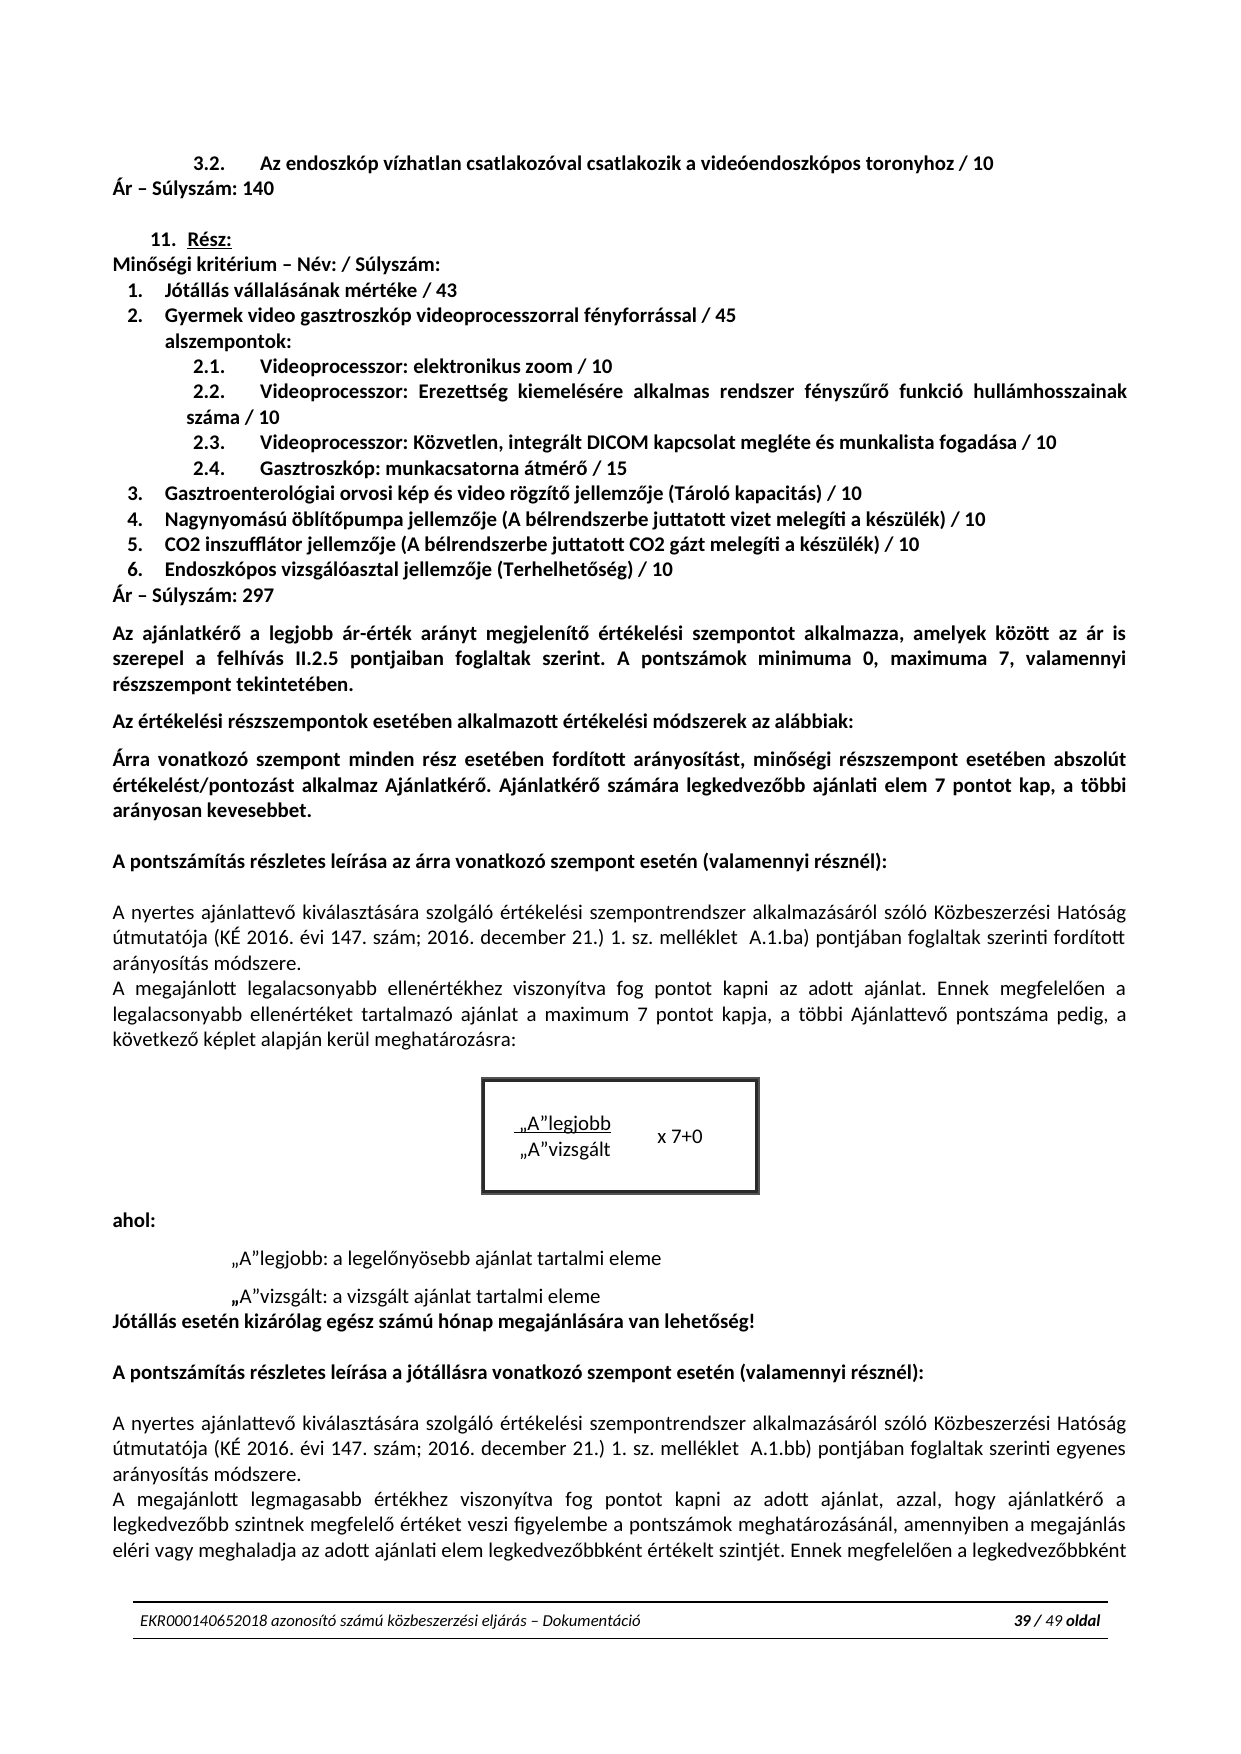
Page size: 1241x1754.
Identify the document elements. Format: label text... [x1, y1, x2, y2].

text A nyertes ajánlattevő kiválasztására szolgáló értékelési szempontrendszer alkalmazásáról szóló Közbeszerzési Hatóság útmutatója (KÉ 2016. évi 147. szám; 2016. december 21.) 1. sz. melléklet A.1.bb) pontjában foglaltak szerinti egyenes arányosítás módszere. [112, 1410, 1128, 1486]
text Jótállás esetén kizárólag egész számú hónap megajánlására van lehetőség! [112, 1308, 1128, 1334]
list Jótállás vállalásának mértéke / 43 [127, 277, 1128, 302]
text A megajánlott legalacsonyabb ellenértékhez viszonyítva fog pontot kapni az adott ajánlat. Ennek megfelelően a legalacsonyabb ellenértéket tartalmazó ajánlat a maximum 7 pontot kapja, a többi Ajánlattevő pontszáma pedig, a következő képlet alapján kerül meghatározásra: [112, 975, 1128, 1052]
list Videoprocesszor: Közvetlen, integrált DICOM kapcsolat megléte és munkalista fogadása / 10 [186, 429, 1128, 455]
list Gasztroszkóp: munkacsatorna átmérő / 15 [186, 455, 1128, 480]
list Videoprocesszor: Erezettség kiemelésére alkalmas rendszer fényszűrő funkció hullámhosszainak száma / 10 [186, 379, 1128, 429]
list Rész: [150, 226, 1128, 252]
text A nyertes ajánlattevő kiválasztására szolgáló értékelési szempontrendszer alkalmazásáról szóló Közbeszerzési Hatóság útmutatója (KÉ 2016. évi 147. szám; 2016. december 21.) 1. sz. melléklet A.1.ba) pontjában foglaltak szerinti fordított arányosítás módszere. [112, 899, 1128, 975]
text Az értékelési részszempontok esetében alkalmazott értékelési módszerek az alábbiak: [112, 709, 1128, 734]
text A pontszámítás részletes leírása a jótállásra vonatkozó szempont esetén (valamennyi résznél): [112, 1359, 1128, 1384]
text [112, 1486, 1128, 1562]
text „A”legjobb: a legelőnyösebb ajánlat tartalmi eleme [156, 1245, 1128, 1270]
text ahol: [112, 1207, 1128, 1232]
text Ár – Súlyszám: 297 [112, 582, 1128, 607]
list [186, 150, 1128, 175]
text alszempontok: [164, 328, 1128, 353]
list Videoprocesszor: elektronikus zoom / 10 [186, 353, 1128, 379]
text Minőségi kritérium – Név: / Súlyszám: [112, 252, 1128, 277]
text Az ajánlatkérő a legjobb ár-érték arányt megjelenítő értékelési szempontot alkalmazza, amelyek között az ár is szerepel a felhívás II.2.5 pontjaiban foglaltak szerint. A pontszámok minimuma 0, maximuma 7, valamennyi részszempont tekintetében. [112, 620, 1128, 696]
table_header „A”legjobb „A”vizsgált [487, 1083, 641, 1188]
text Árra vonatkozó szempont minden rész esetében fordított arányosítást, minőségi részszempont esetében abszolút értékelést/pontozást alkalmaz Ajánlatkérő. Ajánlatkérő számára legkedvezőbb ajánlati elem 7 pontot kap, a többi arányosan kevesebbet. [112, 747, 1128, 823]
table_header x 7+0 [641, 1083, 754, 1188]
text Ár – Súlyszám: 140 [112, 175, 1128, 201]
list Nagynyomású öblítőpumpa jellemzője (A bélrendszerbe juttatott vizet melegíti a készülék) / 10 [127, 506, 1128, 531]
list CO2 inszufflátor jellemzője (A bélrendszerbe juttatott CO2 gázt melegíti a készülék) / 10 [127, 531, 1128, 557]
list Gyermek video gasztroszkóp videoprocesszorral fényforrással / 45 [127, 302, 1128, 328]
text „A”vizsgált: a vizsgált ajánlat tartalmi eleme [112, 1283, 1128, 1308]
list Endoszkópos vizsgálóasztal jellemzője (Terhelhetőség) / 10 [127, 557, 1128, 582]
text A pontszámítás részletes leírása az árra vonatkozó szempont esetén (valamennyi résznél): [112, 848, 1128, 874]
list Gasztroenterológiai orvosi kép és video rögzítő jellemzője (Tároló kapacitás) / 10 [127, 480, 1128, 506]
